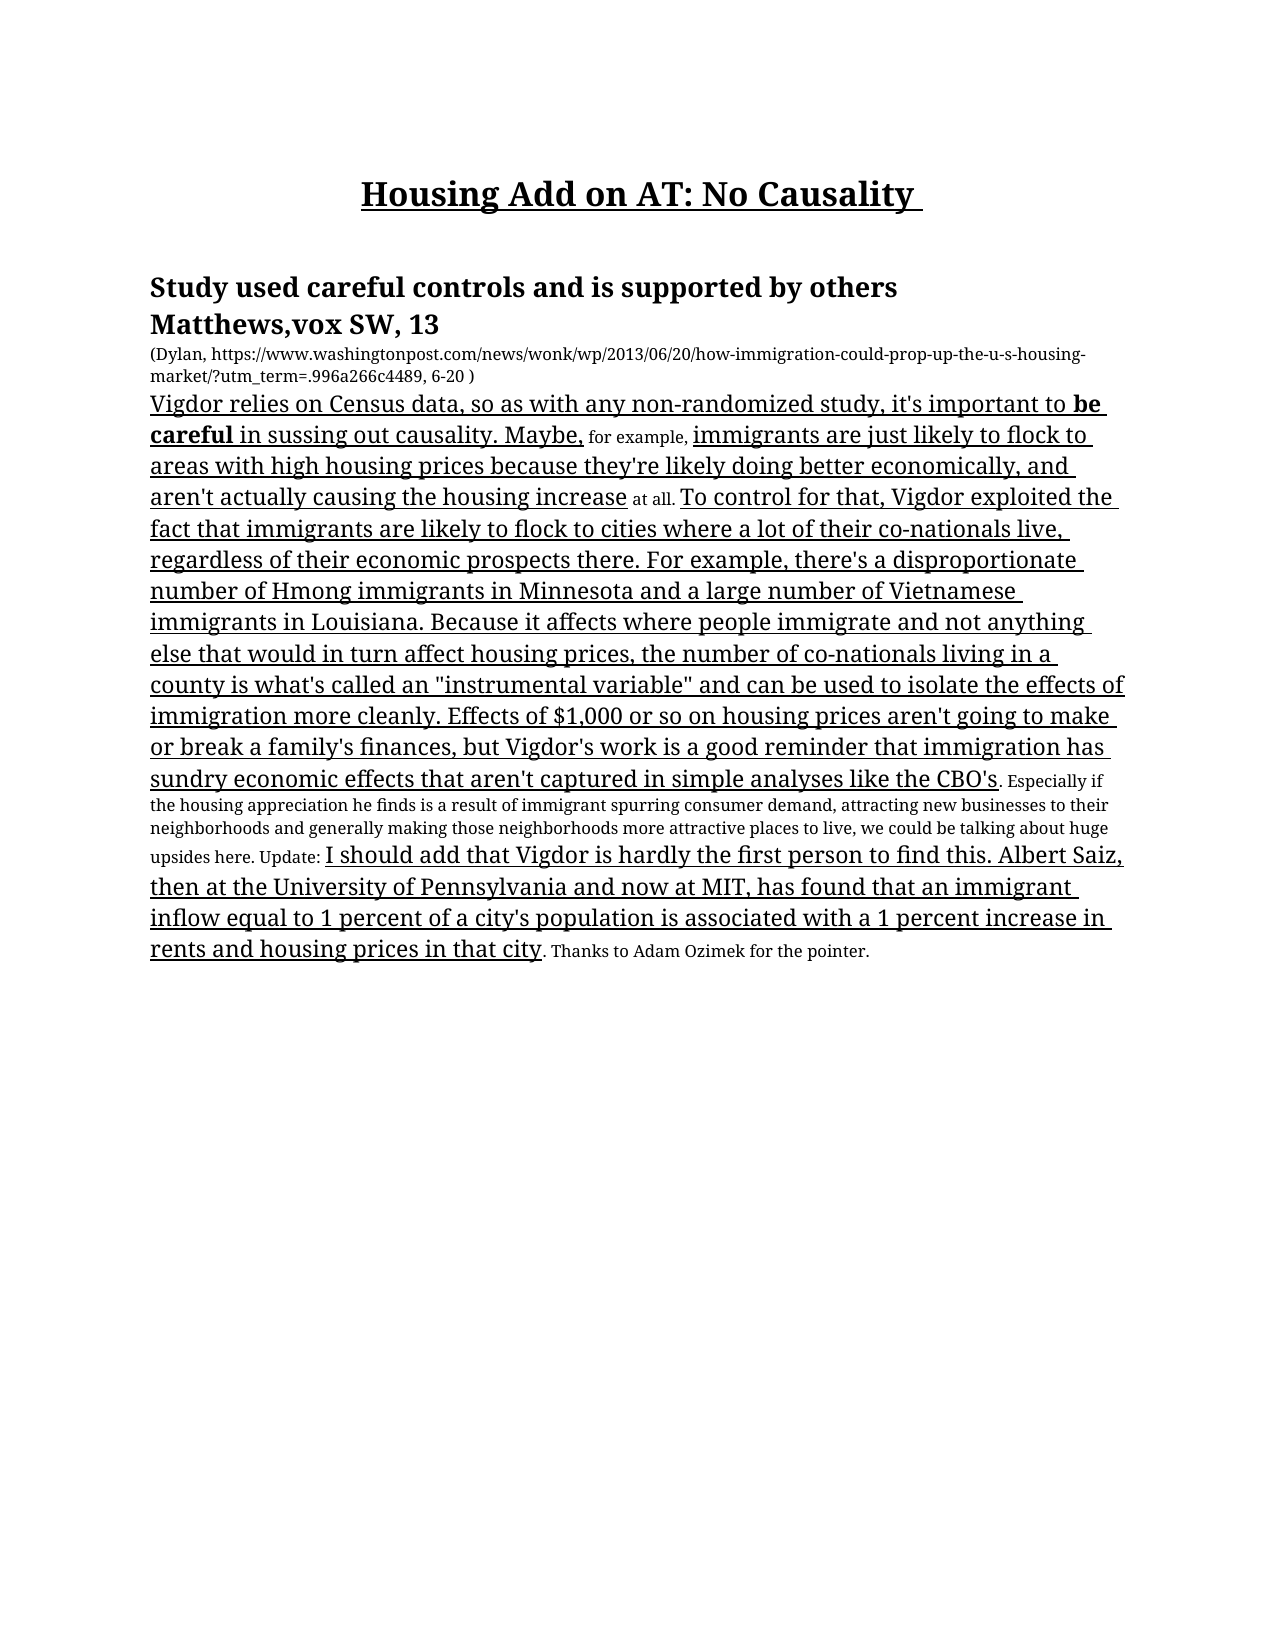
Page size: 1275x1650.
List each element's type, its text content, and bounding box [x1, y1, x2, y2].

text Vigdor relies on Census data, so as with any non-randomized study, it's important to be careful in sussing out causality. Maybe, for example, immigrants are just likely to flock to areas with high housing prices because they're likely doing better economically, and aren't actually causing the housing increase at all. To control for that, Vigdor exploited the fact that immigrants are likely to flock to cities where a lot of their co-nationals live, regardless of their economic prospects there. For example, there's a disproportionate number of Hmong immigrants in Minnesota and a large number of Vietnamese immigrants in Louisiana. Because it affects where people immigrate and not anything else that would in turn affect housing prices, the number of co-nationals living in a county is what's called an "instrumental variable" and can be used to isolate the effects of immigration more cleanly. Effects of $1,000 or so on housing prices aren't going to make or break a family's finances, but Vigdor's work is a good reminder that immigration has sundry economic effects that aren't captured in simple analyses like the CBO's. Especially if the housing appreciation he finds is a result of immigrant spurring consumer demand, attracting new businesses to their neighborhoods and generally making those neighborhoods more attractive places to live, we could be talking about huge upsides here. Update: I should add that Vigdor is hardly the first person to find this. Albert Saiz, then at the University of Pennsylvania and now at MIT, has found that an immigrant inflow equal to 1 percent of a city's population is associated with a 1 percent increase in rents and housing prices in that city. Thanks to Adam Ozimek for the pointer. [150, 387, 1125, 695]
text Vigdor relies on Census data, so as with any non-randomized study, it's important to be careful in sussing out causality. Maybe, for example, immigrants are just likely to flock to areas with high housing prices because they're likely doing better economically, and aren't actually causing the housing increase at all. To control for that, Vigdor exploited the fact that immigrants are likely to flock to cities where a lot of their co-nationals live, regardless of their economic prospects there. For example, there's a disproportionate number of Hmong immigrants in Minnesota and a large number of Vietnamese immigrants in Louisiana. Because it affects where people immigrate and not anything else that would in turn affect housing prices, the number of co-nationals living in a county is what's called an "instrumental variable" and can be used to isolate the effects of immigration more cleanly. Effects of $1,000 or so on housing prices aren't going to make or break a family's finances, but Vigdor's work is a good reminder that immigration has sundry economic effects that aren't captured in simple analyses like the CBO's. Especially if the housing appreciation he finds is a result of immigrant spurring consumer demand, attracting new businesses to their neighborhoods and generally making those neighborhoods more attractive places to live, we could be talking about huge upsides here. Update: I should add that Vigdor is hardly the first person to find this. Albert Saiz, then at the University of Pennsylvania and now at MIT, has found that an immigrant inflow equal to 1 percent of a city's population is associated with a 1 percent increase in rents and housing prices in that city. Thanks to Adam Ozimek for the pointer. [150, 697, 1125, 964]
text Matthews,vox SW, 13 [150, 305, 1125, 342]
text (Dylan, https://www.washingtonpost.com/news/wonk/wp/2013/06/20/how-immigration-could-prop-up-the-u-s-housing-market/?utm_term=.996a266c4489, 6-20 ) [150, 342, 1125, 387]
subtitle Study used careful controls and is supported by others [150, 268, 1125, 305]
subtitle Housing Add on AT: No Causality [150, 171, 1125, 216]
